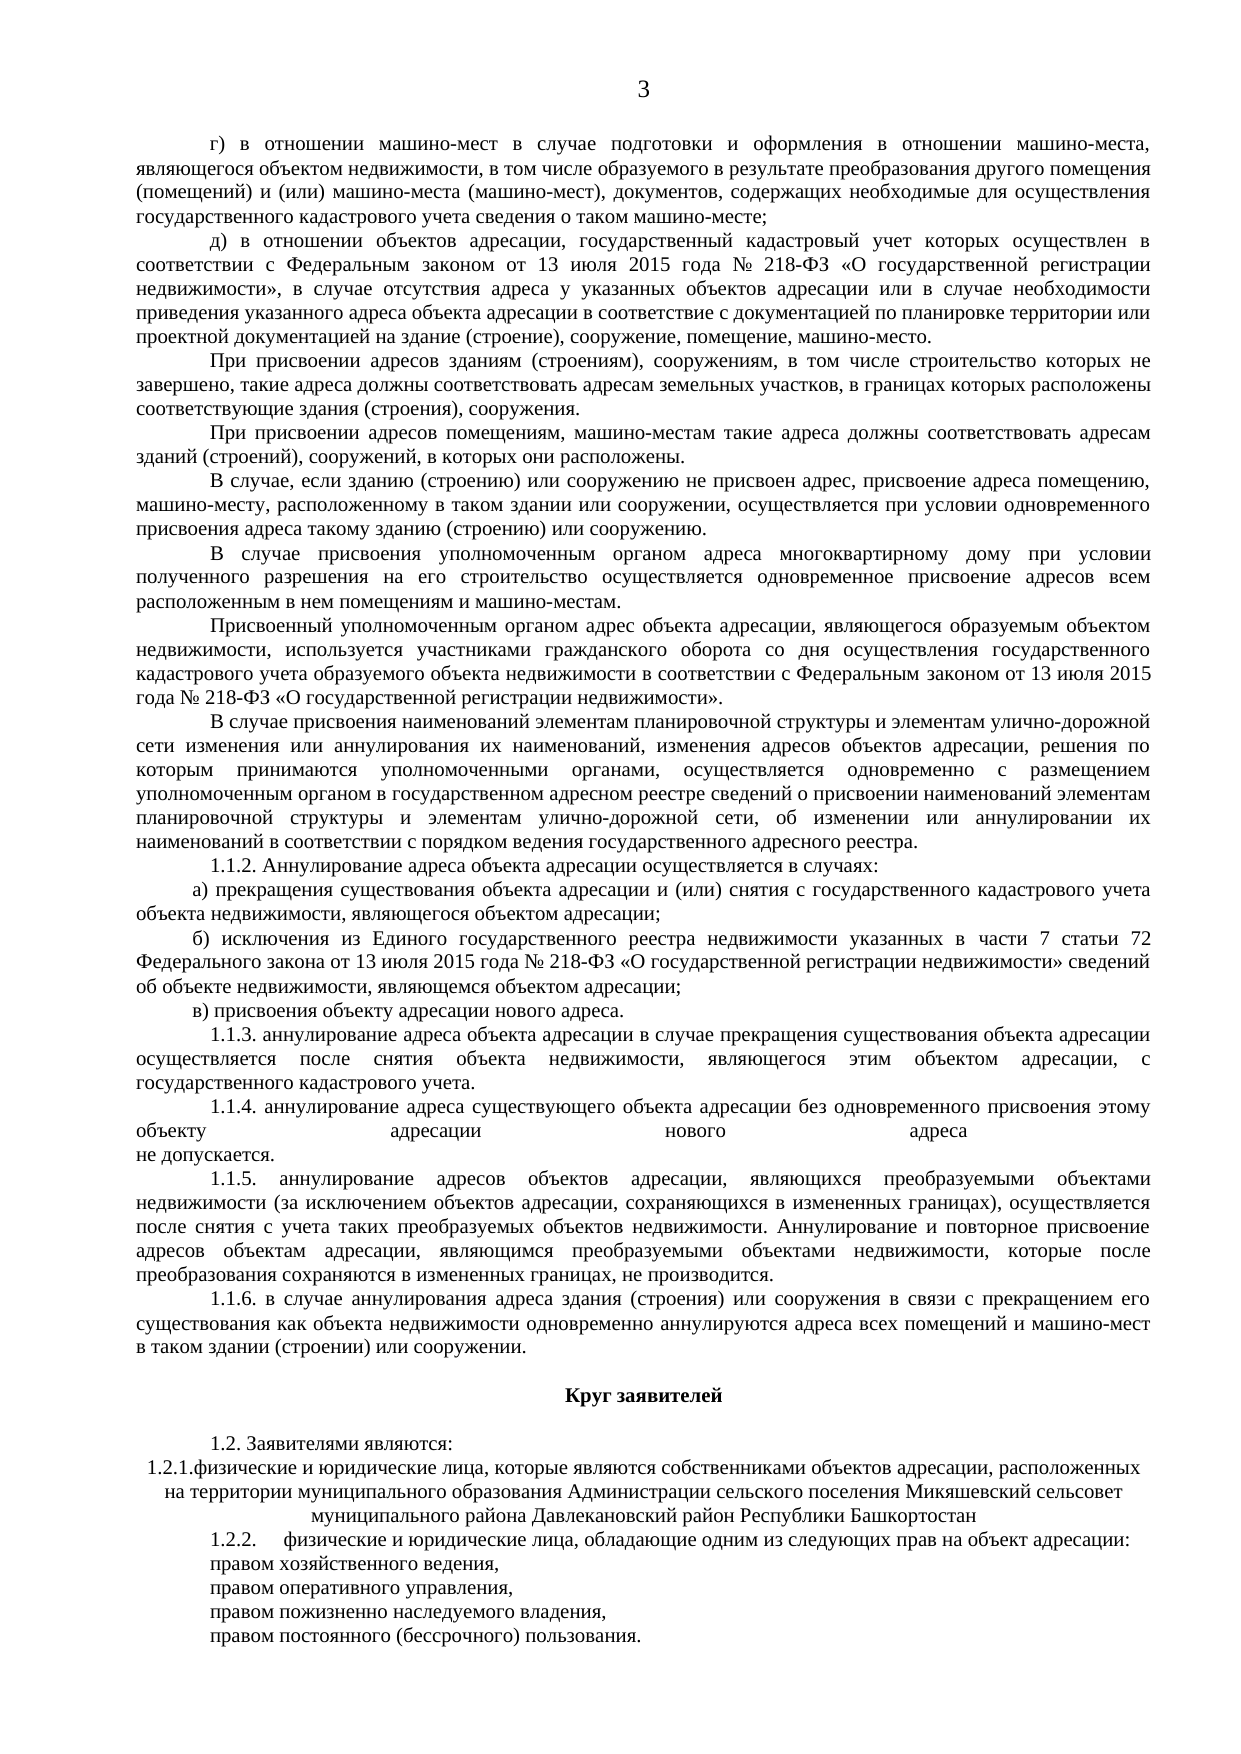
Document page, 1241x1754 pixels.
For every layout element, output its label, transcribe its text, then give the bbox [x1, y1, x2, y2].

text 1.1.2. Аннулирование адреса объекта адресации осуществляется в случаях: [136, 853, 1152, 877]
text При присвоении адресов помещениям, машино-местам такие адреса должны соответствовать адресам зданий (строений), сооружений, в которых они расположены. [136, 420, 1152, 468]
text В случае присвоения уполномоченным органом адреса многоквартирному дому при условии полученного разрешения на его строительство осуществляется одновременное присвоение адресов всем расположенным в нем помещениям и машино-местам. [136, 540, 1152, 613]
text 1.1.6. в случае аннулирования адреса здания (строения) или сооружения в связи с прекращением его существования как объекта недвижимости одновременно аннулируются адреса всех помещений и машино-мест в таком здании (строении) или сооружении. [136, 1286, 1152, 1358]
list физические и юридические лица, обладающие одним из следующих прав на объект адресации: [136, 1527, 1152, 1551]
text правом оперативного управления, [210, 1575, 1152, 1599]
text правом постоянного (бессрочного) пользования. [210, 1623, 1152, 1647]
text в) присвоения объекту адресации нового адреса. [136, 998, 1152, 1022]
text В случае присвоения наименований элементам планировочной структуры и элементам улично-дорожной сети изменения или аннулирования их наименований, изменения адресов объектов адресации, решения по которым принимаются уполномоченными органами, осуществляется одновременно с размещением уполномоченным органом в государственном адресном реестре сведений о присвоении наименований элементам планировочной структуры и элементам улично-дорожной сети, об изменении или аннулировании их наименований в соответствии с порядком ведения государственного адресного реестра. [136, 709, 1152, 853]
list Круг заявителей [136, 1383, 1152, 1407]
list 1.2. Заявителями являются: [136, 1431, 1152, 1455]
text г) в отношении машино-мест в случае подготовки и оформления в отношении машино-места, являющегося объектом недвижимости, в том числе образуемого в результате преобразования другого помещения (помещений) и (или) машино-места (машино-мест), документов, содержащих необходимые для осуществления государственного кадастрового учета сведения о таком машино-месте; [136, 131, 1152, 228]
text 1.1.3. аннулирование адреса объекта адресации в случае прекращения существования объекта адресации осуществляется после снятия объекта недвижимости, являющегося этим объектом адресации, с государственного кадастрового учета. [136, 1022, 1152, 1094]
text а) прекращения существования объекта адресации и (или) снятия с государственного кадастрового учета объекта недвижимости, являющегося объектом адресации; [136, 877, 1152, 925]
text правом хозяйственного ведения, [210, 1551, 1152, 1575]
text Присвоенный уполномоченным органом адрес объекта адресации, являющегося образуемым объектом недвижимости, используется участниками гражданского оборота со дня осуществления государственного кадастрового учета образуемого объекта недвижимости в соответствии с Федеральным законом от 13 июля 2015 года № 218-ФЗ «О государственной регистрации недвижимости». [136, 613, 1152, 709]
text д) в отношении объектов адресации, государственный кадастровый учет которых осуществлен в соответствии с Федеральным законом от 13 июля 2015 года № 218-ФЗ «О государственной регистрации недвижимости», в случае отсутствия адреса у указанных объектов адресации или в случае необходимости приведения указанного адреса объекта адресации в соответствие с документацией по планировке территории или проектной документацией на здание (строение), сооружение, помещение, машино-место. [136, 228, 1152, 348]
text 1.1.4. аннулирование адреса существующего объекта адресации без одновременного присвоения этому объекту адресации нового адреса не допускается. [136, 1094, 1152, 1166]
text 1.1.5. аннулирование адресов объектов адресации, являющихся преобразуемыми объектами недвижимости (за исключением объектов адресации, сохраняющихся в измененных границах), осуществляется после снятия с учета таких преобразуемых объектов недвижимости. Аннулирование и повторное присвоение адресов объектам адресации, являющимся преобразуемыми объектами недвижимости, которые после преобразования сохраняются в измененных границах, не производится. [136, 1166, 1152, 1286]
text В случае, если зданию (строению) или сооружению не присвоен адрес, присвоение адреса помещению, машино-месту, расположенному в таком здании или сооружении, осуществляется при условии одновременного присвоения адреса такому зданию (строению) или сооружению. [136, 468, 1152, 540]
text б) исключения из Единого государственного реестра недвижимости указанных в части 7 статьи 72 Федерального закона от 13 июля 2015 года № 218-ФЗ «О государственной регистрации недвижимости» сведений об объекте недвижимости, являющемся объектом адресации; [136, 925, 1152, 998]
text При присвоении адресов зданиям (строениям), сооружениям, в том числе строительство которых не завершено, такие адреса должны соответствовать адресам земельных участков, в границах которых расположены соответствующие здания (строения), сооружения. [136, 348, 1152, 420]
text 1.2.1.физические и юридические лица, которые являются собственниками объектов адресации, расположенных на территории муниципального образования Администрации сельского поселения Микяшевский сельсовет муниципального района Давлекановский район Республики Башкортостан [136, 1455, 1152, 1527]
text правом пожизненно наследуемого владения, [210, 1599, 1152, 1623]
